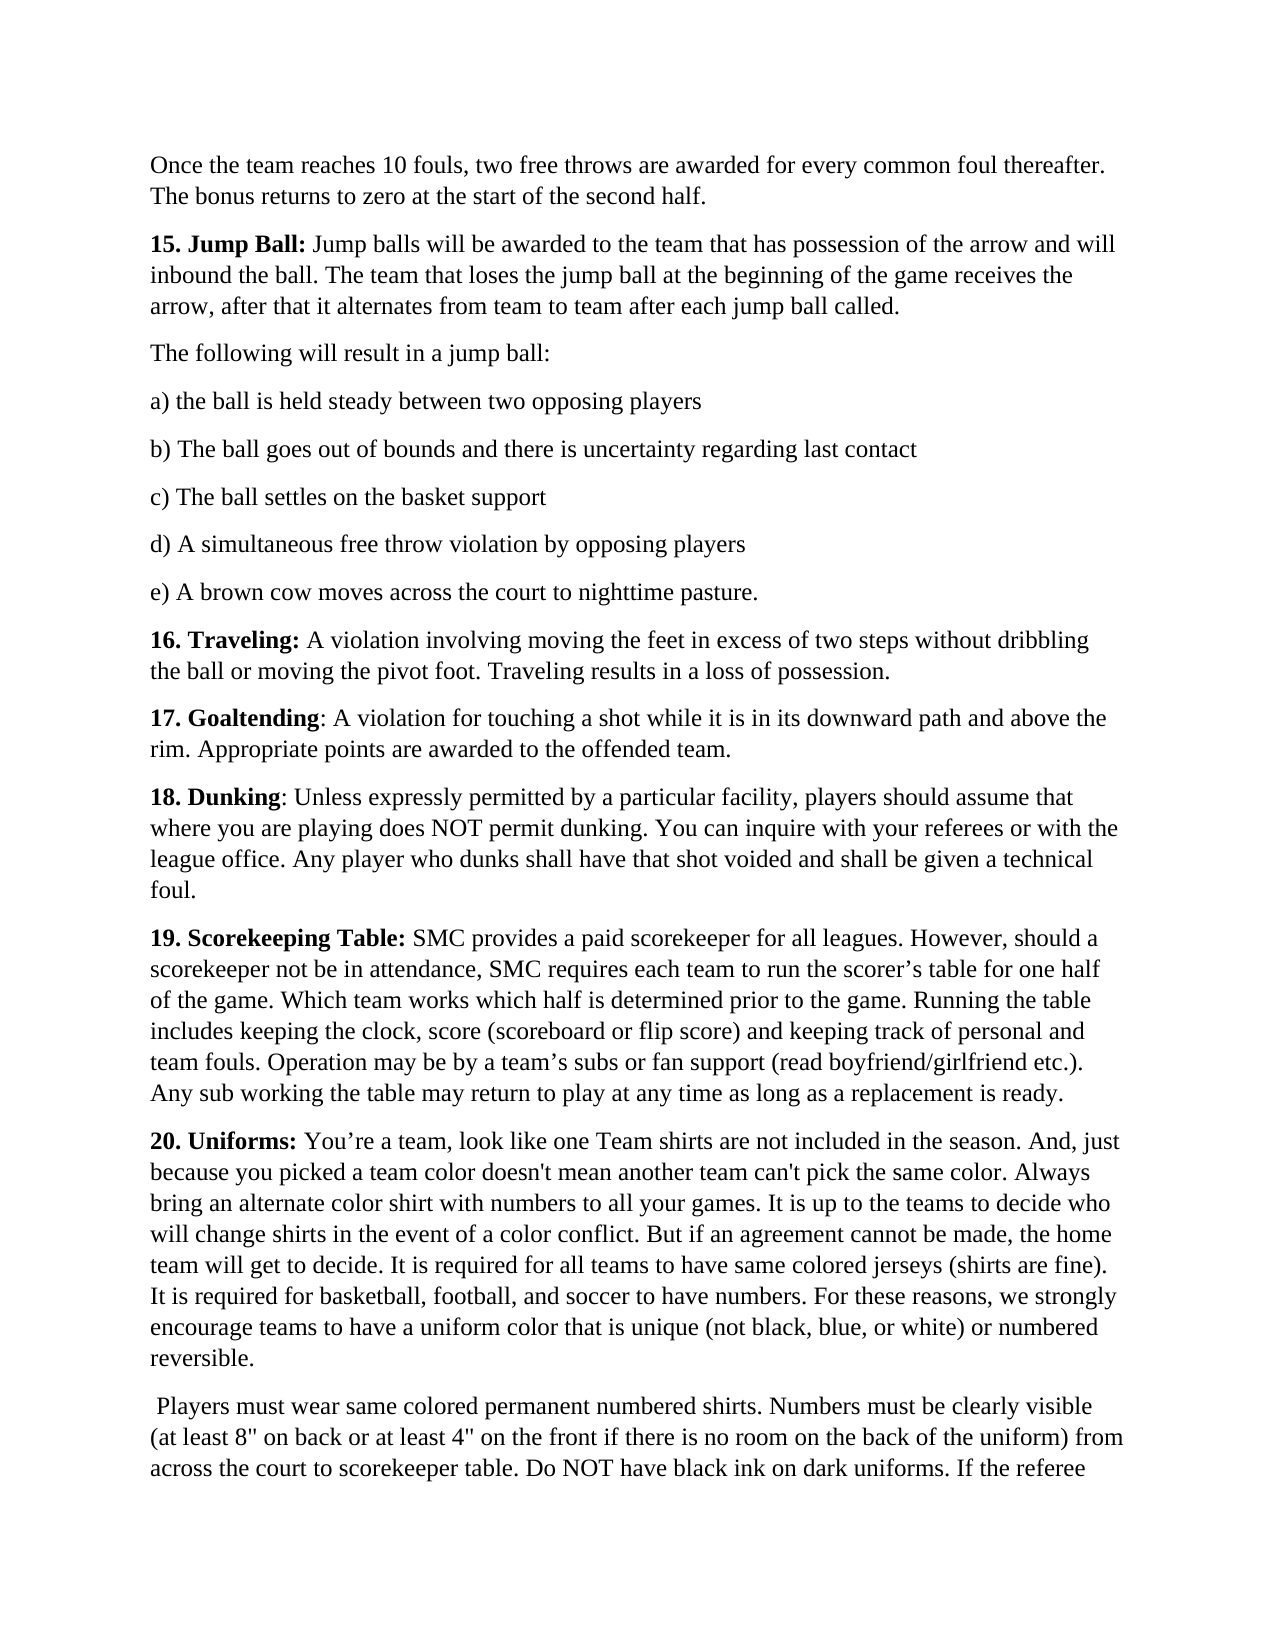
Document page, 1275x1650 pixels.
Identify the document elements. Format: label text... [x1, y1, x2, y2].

text c) The ball settles on the basket support [150, 482, 1125, 510]
text 18. Dunking: Unless expressly permitted by a particular facility, players should assume that where you are playing does NOT permit dunking. You can inquire with your referees or with the league office. Any player who dunks shall have that shot voided and shall be given a technical foul. [150, 782, 1125, 904]
text a) the ball is held steady between two opposing players [150, 386, 1125, 415]
text 19. Scorekeeping Table: SMC provides a paid scorekeeper for all leagues. However, should a scorekeeper not be in attendance, SMC requires each team to run the scorer’s table for one half of the game. Which team works which half is determined prior to the game. Running the table includes keeping the clock, score (scoreboard or flip score) and keeping track of personal and team fouls. Operation may be by a team’s subs or fan support (read boyfriend/girlfriend etc.). Any sub working the table may return to play at any time as long as a replacement is ready. [150, 923, 1125, 1107]
text 20. Uniforms: You’re a team, look like one Team shirts are not included in the season. And, just because you picked a team color doesn't mean another team can't pick the same color. Always bring an alternate color shirt with numbers to all your games. It is up to the teams to decide who will change shirts in the event of a color conflict. But if an agreement cannot be made, the home team will get to decide. It is required for all teams to have same colored jerseys (shirts are fine). It is required for basketball, football, and soccer to have numbers. For these reasons, we strongly encourage teams to have a uniform color that is unique (not black, blue, or white) or numbered reversible. [150, 1126, 1125, 1372]
text e) A brown cow moves across the court to nighttime pasture. [150, 577, 1125, 606]
text Once the team reaches 10 fouls, two free throws are awarded for every common foul thereafter. The bonus returns to zero at the start of the second half. [150, 150, 1125, 210]
text 17. Goaltending: A violation for touching a shot while it is in its downward path and above the rim. Appropriate points are awarded to the offended team. [150, 703, 1125, 763]
text The following will result in a jump ball: [150, 338, 1125, 367]
text 15. Jump Ball: Jump balls will be awarded to the team that has possession of the arrow and will inbound the ball. The team that loses the jump ball at the beginning of the game receives the arrow, after that it alternates from team to team after each jump ball called. [150, 229, 1125, 319]
text d) A simultaneous free throw violation by opposing players [150, 529, 1125, 558]
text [150, 1391, 1125, 1482]
text 16. Traveling: A violation involving moving the feet in excess of two steps without dribbling the ball or moving the pivot foot. Traveling results in a loss of possession. [150, 625, 1125, 684]
text b) The ball goes out of bounds and there is uncertainty regarding last contact [150, 434, 1125, 463]
